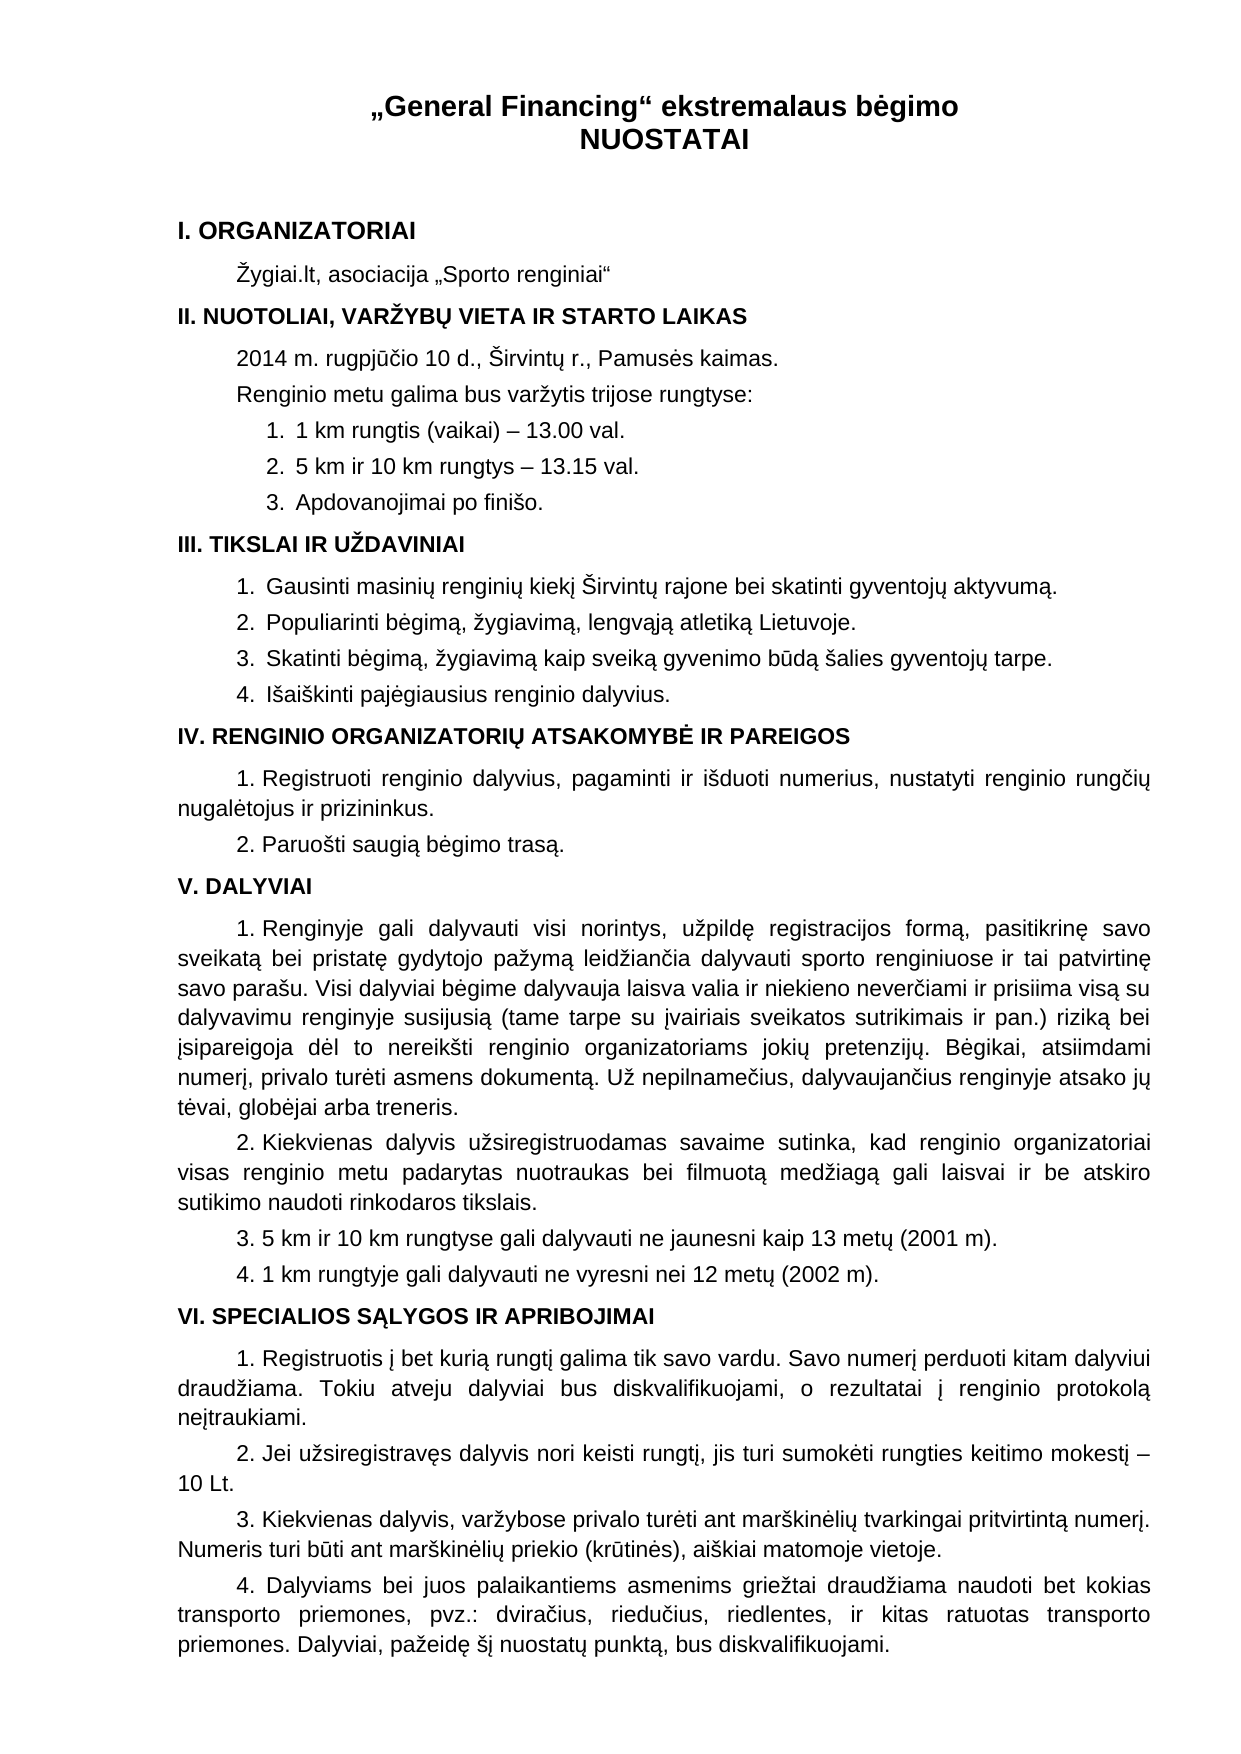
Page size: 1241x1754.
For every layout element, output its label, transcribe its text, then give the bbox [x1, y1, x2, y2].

list Išaiškinti pajėgiausius renginio dalyvius. [236, 678, 1152, 707]
text I. ORGANIZATORIAI [177, 215, 1152, 245]
text IV. RENGINIO ORGANIZATORIŲ ATSAKOMYBĖ IR PAREIGOS [177, 720, 1152, 749]
text 2. Jei užsiregistravęs dalyvis nori keisti rungtį, jis turi sumokėti rungties keitimo mokestį – 10 Lt. [177, 1437, 1152, 1496]
list 5 km ir 10 km rungtys – 13.15 val. [266, 449, 1152, 479]
text Renginio metu galima bus varžytis trijose rungtyse: [177, 378, 1152, 407]
list Apdovanojimai po finišo. [266, 485, 1152, 515]
text Žygiai.lt, asociacija „Sporto renginiai“ [177, 257, 1152, 287]
text 1. Registruoti renginio dalyvius, pagaminti ir išduoti numerius, nustatyti renginio rungčių nugalėtojus ir prizininkus. [177, 762, 1152, 821]
text 1. Renginyje gali dalyvauti visi norintys, užpildę registracijos formą, pasitikrinę savo sveikatą bei pristatę gydytojo pažymą leidžiančia dalyvauti sporto renginiuose ir tai patvirtinę savo parašu. Visi dalyviai bėgime dalyvauja laisva valia ir niekieno neverčiami ir prisiima visą su dalyvavimu renginyje susijusią (tame tarpe su įvairiais sveikatos sutrikimais ir pan.) riziką bei įsipareigoja dėl to nereikšti renginio organizatoriams jokių pretenzijų. Bėgikai, atsiimdami numerį, privalo turėti asmens dokumentą. Už nepilnamečius, dalyvaujančius renginyje atsako jų tėvai, globėjai arba treneris. [177, 912, 1152, 1120]
text VI. SPECIALIOS SĄLYGOS IR APRIBOJIMAI [177, 1299, 1152, 1329]
list Gausinti masinių renginių kiekį Širvintų rajone bei skatinti gyventojų aktyvumą. [236, 570, 1152, 599]
text 4. 1 km rungtyje gali dalyvauti ne vyresni nei 12 metų (2002 m). [177, 1257, 1152, 1287]
text 2. Paruošti saugią bėgimo trasą. [177, 828, 1152, 857]
text III. TIKSLAI IR UŽDAVINIAI [177, 528, 1152, 557]
list Skatinti bėgimą, žygiavimą kaip sveiką gyvenimo būdą šalies gyventojų tarpe. [236, 642, 1152, 671]
text V. DALYVIAI [177, 870, 1152, 899]
text 1. Registruotis į bet kurią rungtį galima tik savo vardu. Savo numerį perduoti kitam dalyviui draudžiama. Tokiu atveju dalyviai bus diskvalifikuojami, o rezultatai į renginio protokolą neįtraukiami. [177, 1342, 1152, 1431]
text II. NUOTOLIAI, VARŽYBŲ VIETA IR STARTO LAIKAS [177, 299, 1152, 329]
text NUOSTATAI [177, 122, 1152, 156]
text „General Financing“ ekstremalaus bėgimo [177, 89, 1152, 122]
text 4. Dalyviams bei juos palaikantiems asmenims griežtai draudžiama naudoti bet kokias transporto priemones, pvz.: dviračius, riedučius, riedlentes, ir kitas ratuotas transporto priemones. Dalyviai, pažeidę šį nuostatų punktą, bus diskvalifikuojami. [177, 1568, 1152, 1657]
list 1 km rungtis (vaikai) – 13.00 val. [266, 413, 1152, 443]
text 3. Kiekvienas dalyvis, varžybose privalo turėti ant marškinėlių tvarkingai pritvirtintą numerį. Numeris turi būti ant marškinėlių priekio (krūtinės), aiškiai matomoje vietoje. [177, 1503, 1152, 1562]
text 2014 m. rugpjūčio 10 d., Širvintų r., Pamusės kaimas. [177, 342, 1152, 371]
list Populiarinti bėgimą, žygiavimą, lengvąją atletiką Lietuvoje. [236, 606, 1152, 635]
text 3. 5 km ir 10 km rungtyse gali dalyvauti ne jaunesni kaip 13 metų (2001 m). [177, 1221, 1152, 1251]
text 2. Kiekvienas dalyvis užsiregistruodamas savaime sutinka, kad renginio organizatoriai visas renginio metu padarytas nuotraukas bei filmuotą medžiagą gali laisvai ir be atskiro sutikimo naudoti rinkodaros tikslais. [177, 1126, 1152, 1215]
